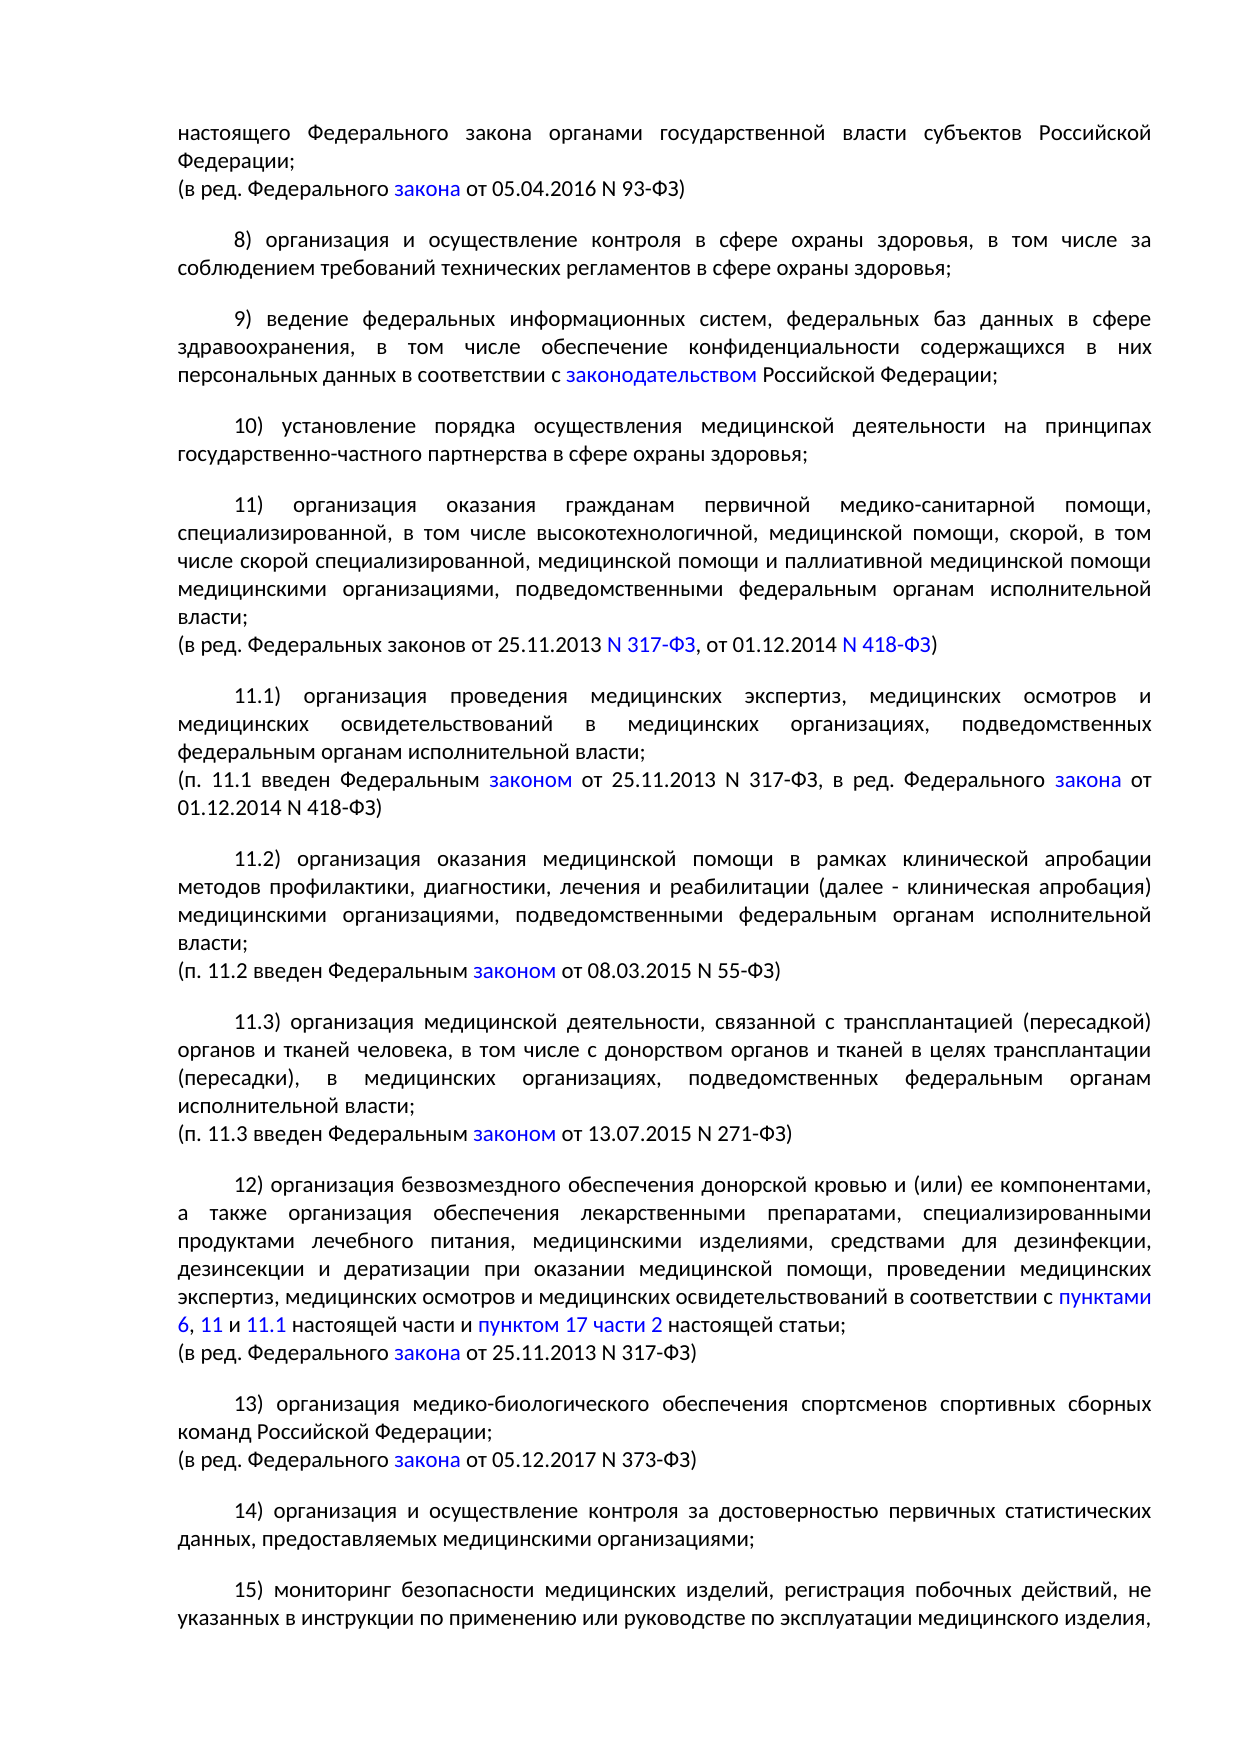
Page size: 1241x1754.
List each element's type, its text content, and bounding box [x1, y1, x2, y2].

text (в ред. Федерального закона от 05.04.2016 N 93-ФЗ) [177, 174, 1152, 202]
text 8) организация и осуществление контроля в сфере охраны здоровья, в том числе за соблюдением требований технических регламентов в сфере охраны здоровья; [177, 225, 1152, 281]
text (в ред. Федеральных законов от 25.11.2013 N 317-ФЗ, от 01.12.2014 N 418-ФЗ) [177, 630, 1152, 658]
text (п. 11.1 введен Федеральным законом от 25.11.2013 N 317-ФЗ, в ред. Федерального закона от 01.12.2014 N 418-ФЗ) [177, 765, 1152, 821]
text 9) ведение федеральных информационных систем, федеральных баз данных в сфере здравоохранения, в том числе обеспечение конфиденциальности содержащихся в них персональных данных в соответствии с законодательством Российской Федерации; [177, 304, 1152, 388]
text (п. 11.3 введен Федеральным законом от 13.07.2015 N 271-ФЗ) [177, 1119, 1152, 1147]
text 11) организация оказания гражданам первичной медико-санитарной помощи, специализированной, в том числе высокотехнологичной, медицинской помощи, скорой, в том числе скорой специализированной, медицинской помощи и паллиативной медицинской помощи медицинскими организациями, подведомственными федеральным органам исполнительной власти; [177, 490, 1152, 630]
text 13) организация медико-биологического обеспечения спортсменов спортивных сборных команд Российской Федерации; [177, 1389, 1152, 1445]
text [177, 118, 1152, 174]
text 10) установление порядка осуществления медицинской деятельности на принципах государственно-частного партнерства в сфере охраны здоровья; [177, 411, 1152, 467]
text 11.3) организация медицинской деятельности, связанной с трансплантацией (пересадкой) органов и тканей человека, в том числе с донорством органов и тканей в целях трансплантации (пересадки), в медицинских организациях, подведомственных федеральным органам исполнительной власти; [177, 1007, 1152, 1119]
text 14) организация и осуществление контроля за достоверностью первичных статистических данных, предоставляемых медицинскими организациями; [177, 1496, 1152, 1552]
text 11.1) организация проведения медицинских экспертиз, медицинских осмотров и медицинских освидетельствований в медицинских организациях, подведомственных федеральным органам исполнительной власти; [177, 681, 1152, 765]
text (п. 11.2 введен Федеральным законом от 08.03.2015 N 55-ФЗ) [177, 956, 1152, 984]
text (в ред. Федерального закона от 05.12.2017 N 373-ФЗ) [177, 1445, 1152, 1473]
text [177, 1575, 1152, 1631]
text (в ред. Федерального закона от 25.11.2013 N 317-ФЗ) [177, 1338, 1152, 1366]
text 12) организация безвозмездного обеспечения донорской кровью и (или) ее компонентами, а также организация обеспечения лекарственными препаратами, специализированными продуктами лечебного питания, медицинскими изделиями, средствами для дезинфекции, дезинсекции и дератизации при оказании медицинской помощи, проведении медицинских экспертиз, медицинских осмотров и медицинских освидетельствований в соответствии с пунктами 6, 11 и 11.1 настоящей части и пунктом 17 части 2 настоящей статьи; [177, 1170, 1152, 1338]
text 11.2) организация оказания медицинской помощи в рамках клинической апробации методов профилактики, диагностики, лечения и реабилитации (далее - клиническая апробация) медицинскими организациями, подведомственными федеральным органам исполнительной власти; [177, 844, 1152, 956]
